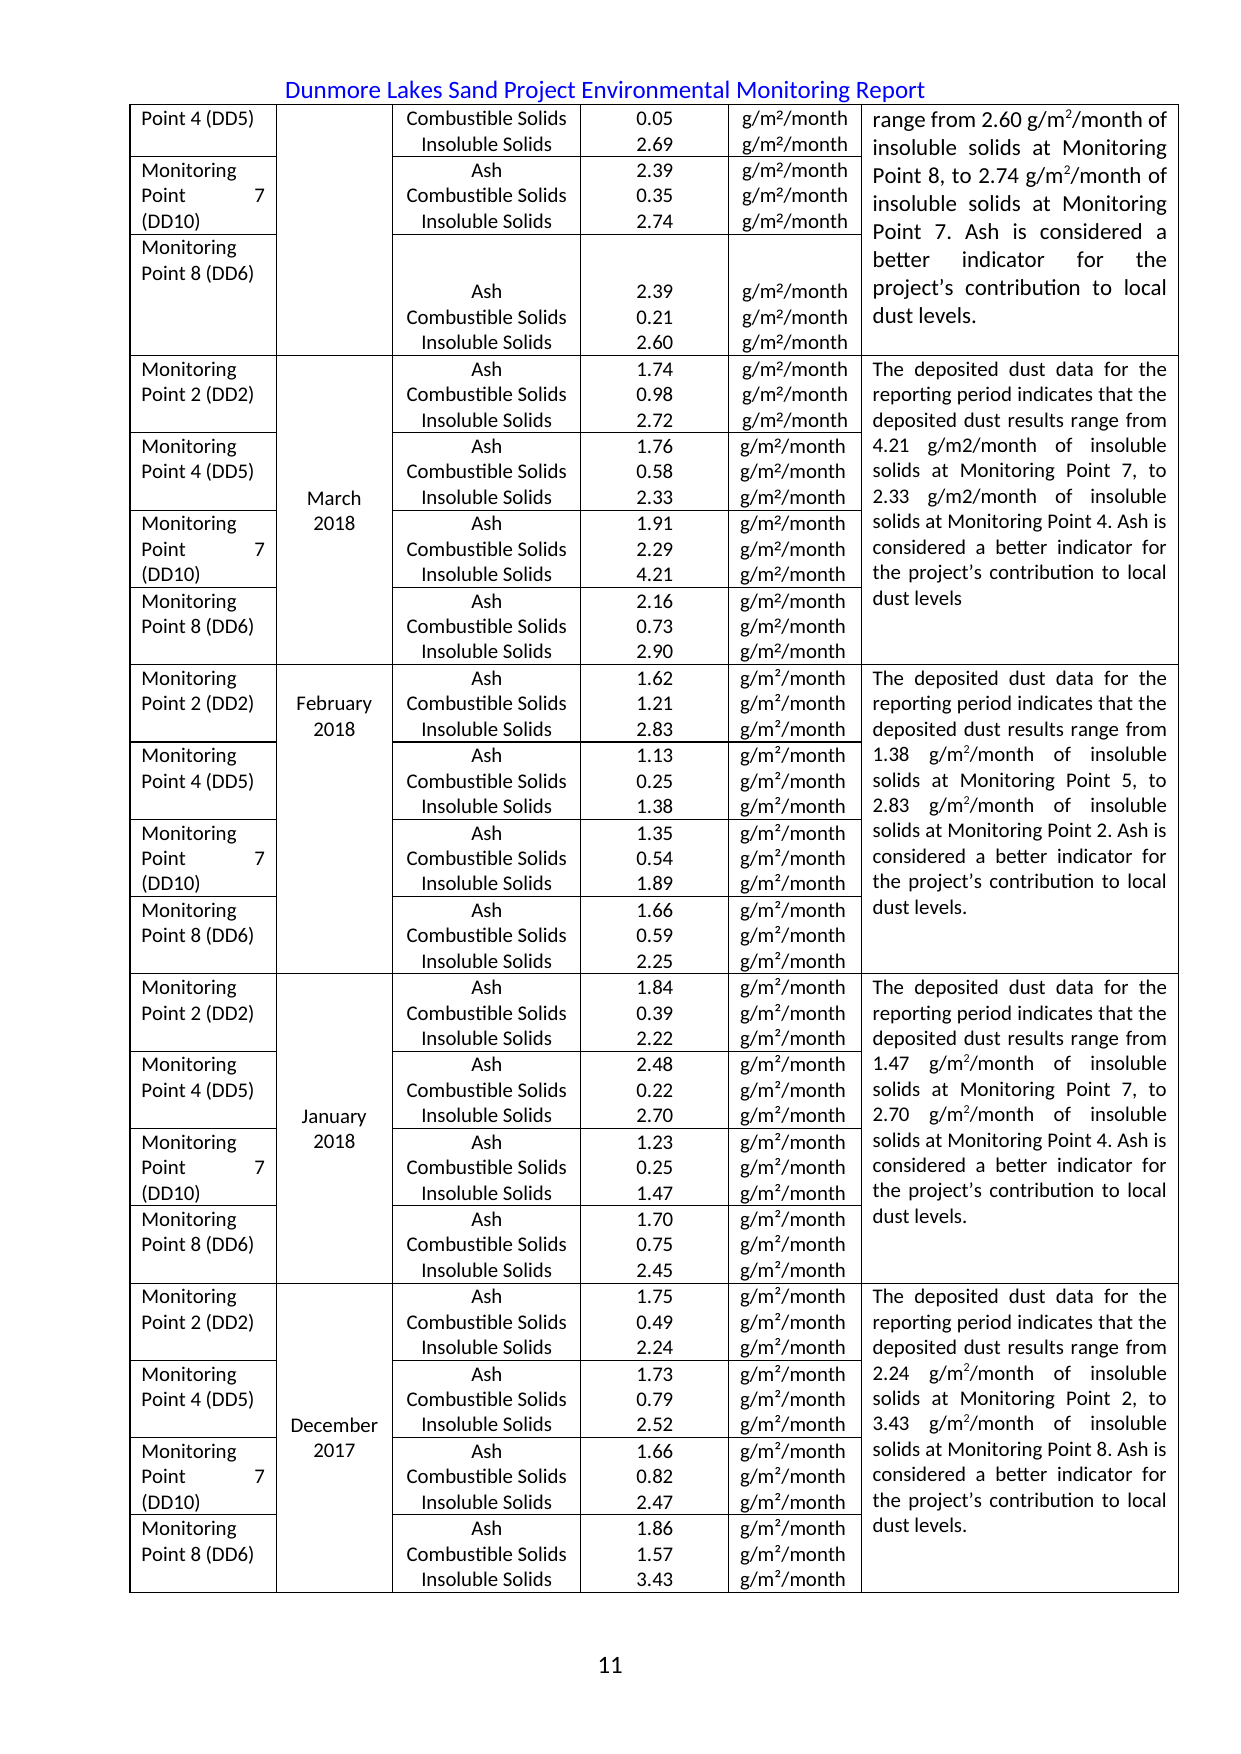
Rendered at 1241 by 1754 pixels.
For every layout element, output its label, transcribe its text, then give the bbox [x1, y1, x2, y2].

table_cell Ash Combustible Solids Insoluble Solids [393, 743, 580, 819]
table_cell g/m²/month g/m²/month g/m²/month [729, 1206, 861, 1282]
table_cell Ash Combustible Solids Insoluble Solids [393, 1284, 580, 1360]
table_cell 1.62 1.21 2.83 [581, 665, 728, 741]
table_cell Monitoring Point 4 (DD5) [131, 1052, 276, 1128]
table_cell Monitoring Point 8 (DD6) [131, 235, 276, 355]
table_cell Ash Combustible Solids Insoluble Solids [393, 433, 580, 509]
table_cell 1.91 2.29 4.21 [581, 511, 728, 587]
table_cell Ash Combustible Solids Insoluble Solids [393, 1129, 580, 1205]
table_cell Ash Combustible Solids Insoluble Solids [393, 356, 580, 432]
table_cell Monitoring Point 8 (DD6) [131, 897, 276, 973]
table_cell The deposited dust data for the reporting period indicates that the deposited dust results range from 1.47 g/m2/month of insoluble solids at Monitoring Point 7, to 2.70 g/m2/month of insoluble solids at Monitoring Point 4. Ash is considered a better indicator for the project’s contribution to local dust levels. [862, 974, 1178, 1282]
table_cell Monitoring Point 4 (DD5) [131, 433, 276, 509]
table_cell Monitoring Point 8 (DD6) [131, 588, 276, 664]
table_cell Monitoring Point 2 (DD2) [131, 356, 276, 432]
table_cell 1.66 0.82 2.47 [581, 1438, 728, 1514]
table_cell 2.16 0.73 2.90 [581, 588, 728, 664]
table_cell g/m²/month g/m²/month g/m²/month [729, 1284, 861, 1360]
table_cell g/m²/month g/m²/month g/m²/month [729, 356, 861, 432]
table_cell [729, 105, 861, 156]
table_cell g/m²/month g/m²/month g/m²/month [729, 1361, 861, 1437]
table_cell Monitoring Point 7 (DD10) [131, 1129, 276, 1205]
table_cell g/m²/month g/m²/month g/m²/month [729, 743, 861, 819]
table_cell g/m²/month g/m²/month g/m²/month [729, 1438, 861, 1514]
table_cell January 2018 [277, 974, 392, 1282]
table_cell Ash Combustible Solids Insoluble Solids [393, 665, 580, 741]
table_cell The deposited dust data for the reporting period indicates that the deposited dust results range from 4.21 g/m2/month of insoluble solids at Monitoring Point 7, to 2.33 g/m2/month of insoluble solids at Monitoring Point 4. Ash is considered a better indicator for the project’s contribution to local dust levels [862, 356, 1178, 664]
table_cell 1.86 1.57 3.43 [581, 1515, 728, 1592]
table_cell Ash Combustible Solids Insoluble Solids [393, 1361, 580, 1437]
table_cell 1.23 0.25 1.47 [581, 1129, 728, 1205]
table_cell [393, 1515, 580, 1592]
table_cell Ash Combustible Solids Insoluble Solids [393, 588, 580, 664]
table_cell 1.73 0.79 2.52 [581, 1361, 728, 1437]
table_cell February 2018 [277, 665, 392, 973]
table_cell 1.76 0.58 2.33 [581, 433, 728, 509]
table_cell Ash Combustible Solids Insoluble Solids [393, 897, 580, 973]
table_cell g/m²/month g/m²/month g/m²/month [729, 665, 861, 741]
table_cell 1.13 0.25 1.38 [581, 743, 728, 819]
table_cell December 2017 [277, 1284, 392, 1592]
table_cell Monitoring Point 8 (DD6) [131, 1206, 276, 1282]
table_cell Monitoring Point 4 (DD5) [131, 1361, 276, 1437]
table_cell g/m²/month g/m²/month g/m²/month [729, 897, 861, 973]
table_cell Monitoring Point 2 (DD2) [131, 665, 276, 741]
table_cell The deposited dust data for the reporting period indicates that the deposited dust results range from 2.24 g/m2/month of insoluble solids at Monitoring Point 2, to 3.43 g/m2/month of insoluble solids at Monitoring Point 8. Ash is considered a better indicator for the project’s contribution to local dust levels. [862, 1284, 1178, 1592]
table_cell g/m²/month g/m²/month g/m²/month [729, 1129, 861, 1205]
table_cell Ash Combustible Solids Insoluble Solids [393, 974, 580, 1051]
table_cell Monitoring Point 2 (DD2) [131, 1284, 276, 1360]
table_cell Monitoring Point 2 (DD2) [131, 974, 276, 1051]
table_cell g/m²/month g/m²/month g/m²/month [729, 511, 861, 587]
table_cell g/m²/month g/m²/month g/m²/month [729, 1052, 861, 1128]
table_cell g/m²/month g/m²/month g/m²/month [729, 235, 861, 355]
table_cell Ash Combustible Solids Insoluble Solids [393, 511, 580, 587]
table_cell Monitoring Point 7 (DD10) [131, 820, 276, 896]
table_cell Monitoring Point 4 (DD5) [131, 743, 276, 819]
table_cell Monitoring Point 7 (DD10) [131, 1438, 276, 1514]
table_cell g/m²/month g/m²/month g/m²/month [729, 157, 861, 233]
table_cell The deposited dust data for the reporting period indicates that the deposited dust results range from 1.38 g/m2/month of insoluble solids at Monitoring Point 5, to 2.83 g/m2/month of insoluble solids at Monitoring Point 2. Ash is considered a better indicator for the project’s contribution to local dust levels. [862, 665, 1178, 973]
table_cell Monitoring Point 7 (DD10) [131, 157, 276, 233]
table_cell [729, 1515, 861, 1592]
table_cell 2.39 0.35 2.74 [581, 157, 728, 233]
table_cell g/m²/month g/m²/month g/m²/month [729, 820, 861, 896]
table_cell Ash Combustible Solids Insoluble Solids [393, 1052, 580, 1128]
table_cell Ash Combustible Solids Insoluble Solids [393, 1206, 580, 1282]
table_cell 1.35 0.54 1.89 [581, 820, 728, 896]
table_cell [131, 105, 276, 156]
table_cell 2.48 0.22 2.70 [581, 1052, 728, 1128]
table_cell March 2018 [277, 356, 392, 664]
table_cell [393, 105, 580, 156]
table_cell Ash Combustible Solids Insoluble Solids [393, 157, 580, 233]
table_cell 2.39 0.21 2.60 [581, 235, 728, 355]
table_cell 1.74 0.98 2.72 [581, 356, 728, 432]
table_cell Monitoring Point 7 (DD10) [131, 511, 276, 587]
table_cell 1.84 0.39 2.22 [581, 974, 728, 1051]
table_cell 1.66 0.59 2.25 [581, 897, 728, 973]
table_cell Ash Combustible Solids Insoluble Solids [393, 1438, 580, 1514]
table_cell Monitoring Point 8 (DD6) [131, 1515, 276, 1592]
table_cell 1.70 0.75 2.45 [581, 1206, 728, 1282]
table_cell Ash Combustible Solids Insoluble Solids [393, 235, 580, 355]
table_cell g/m²/month g/m²/month g/m²/month [729, 974, 861, 1051]
table_cell Ash Combustible Solids Insoluble Solids [393, 820, 580, 896]
table_cell g/m²/month g/m²/month g/m²/month [729, 588, 861, 664]
table_cell 2.63 0.05 2.69 [581, 105, 728, 156]
table_cell g/m²/month g/m²/month g/m²/month [729, 433, 861, 509]
table_cell 1.75 0.49 2.24 [581, 1284, 728, 1360]
